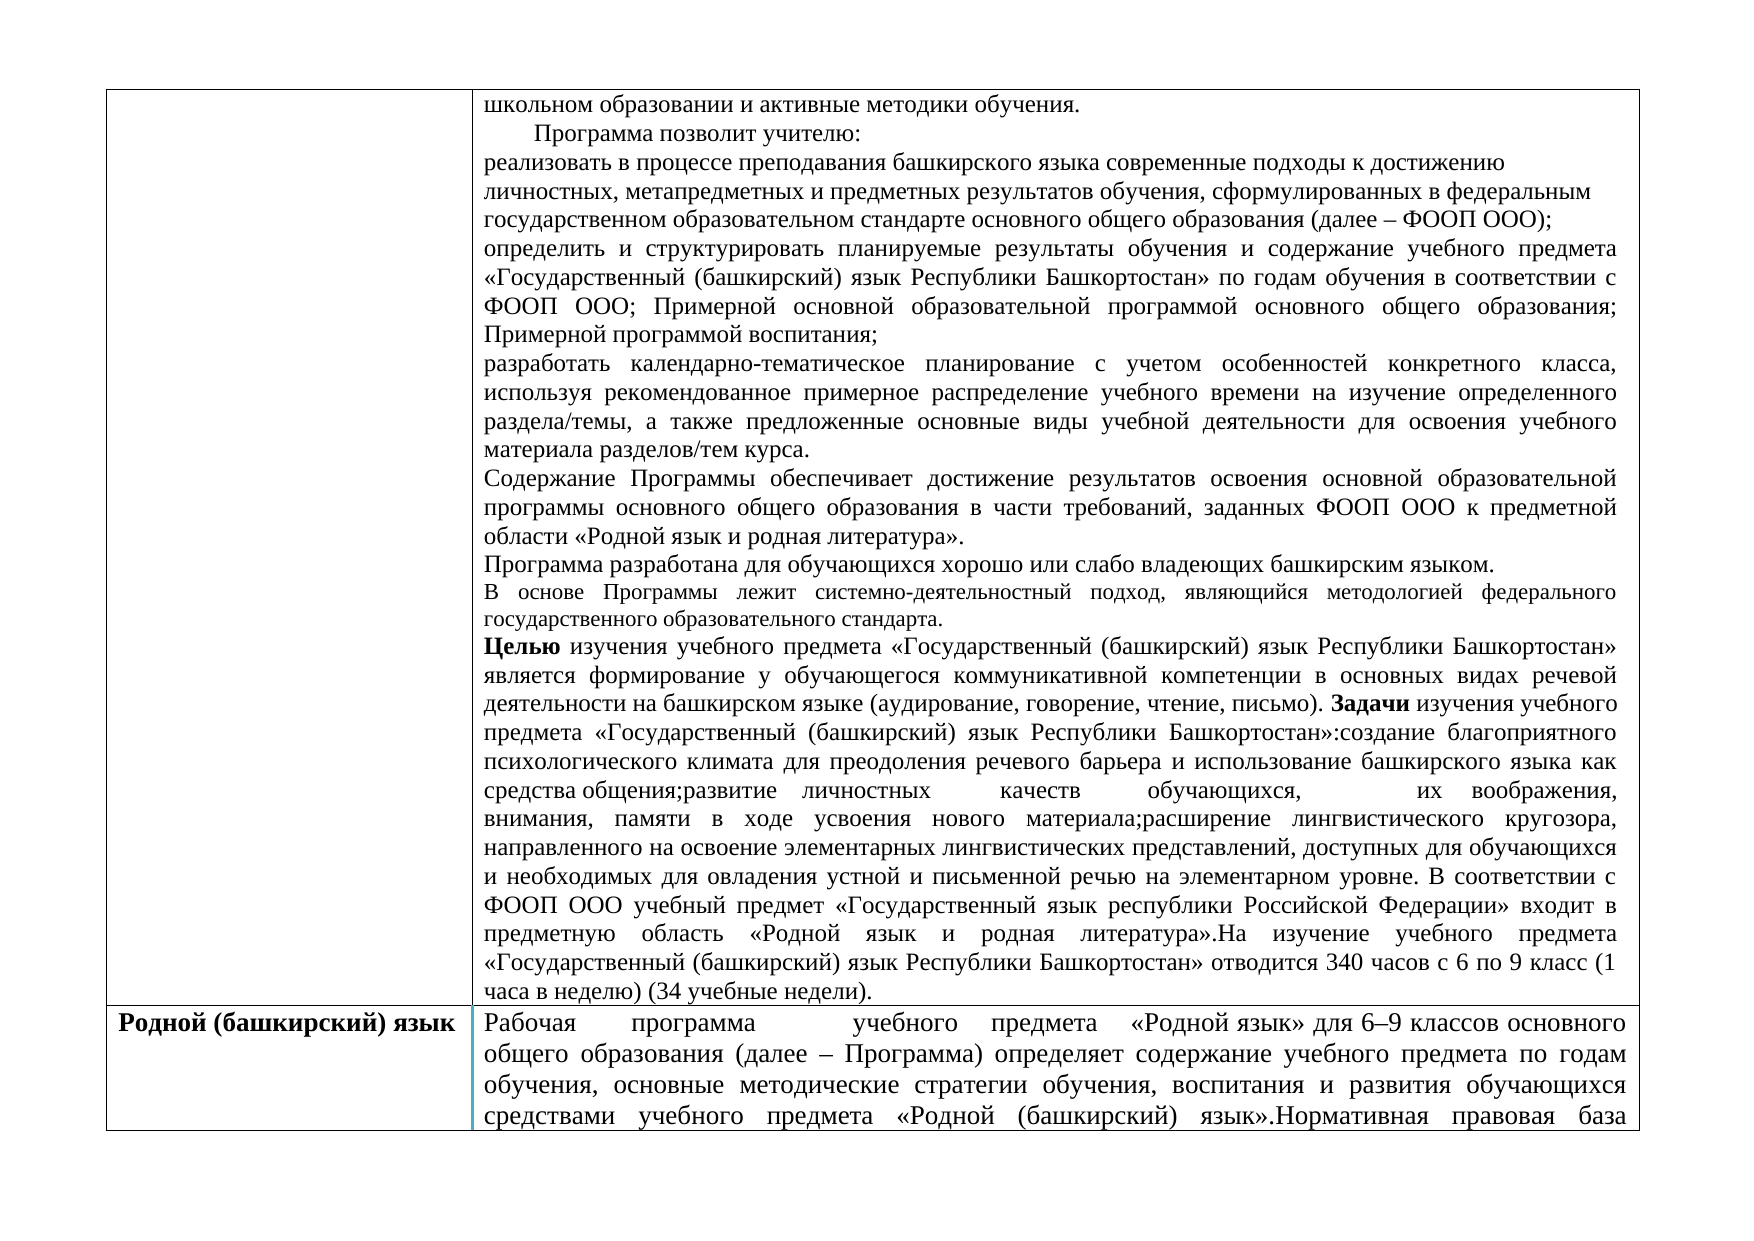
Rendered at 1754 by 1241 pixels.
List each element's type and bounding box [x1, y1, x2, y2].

table_cell [473, 90, 1639, 1005]
table_cell [107, 1006, 471, 1130]
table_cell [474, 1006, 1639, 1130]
table_cell [107, 90, 472, 1005]
